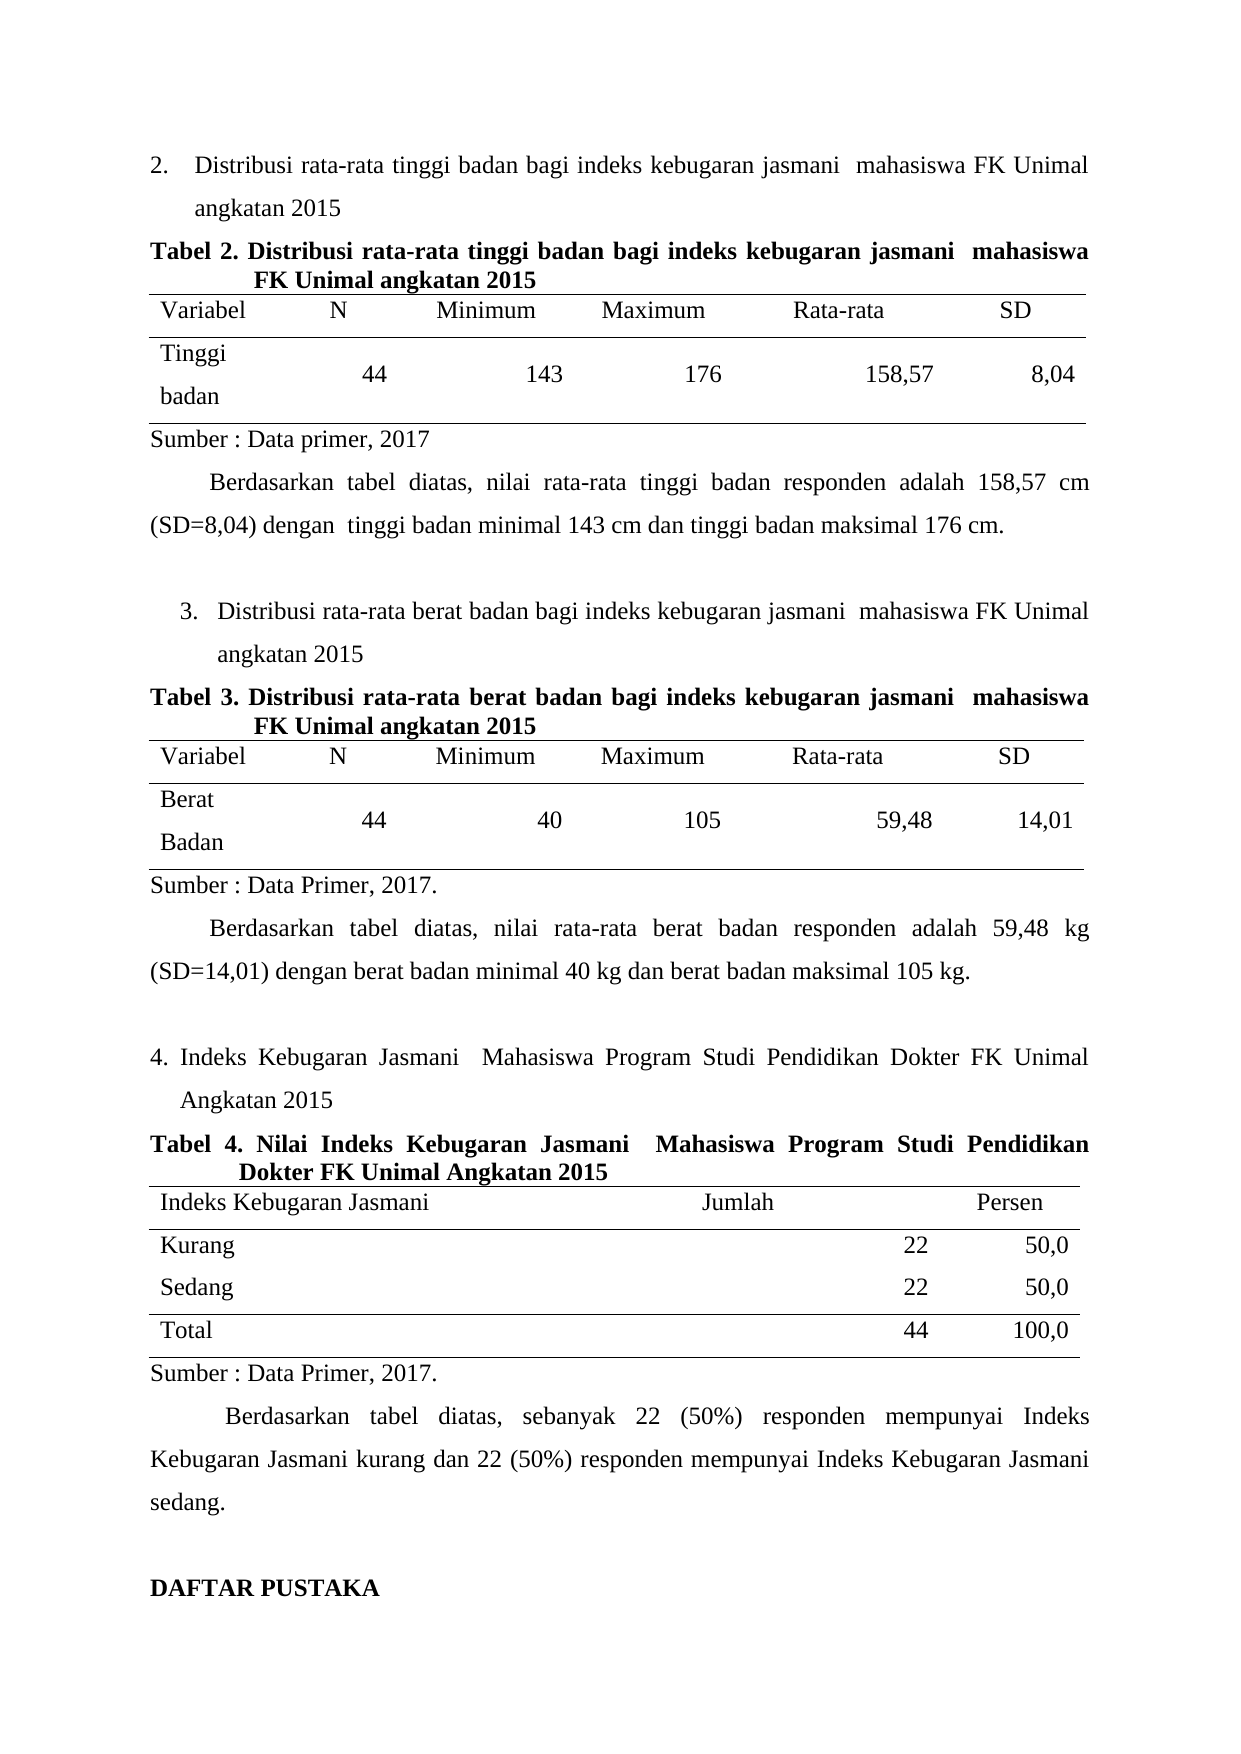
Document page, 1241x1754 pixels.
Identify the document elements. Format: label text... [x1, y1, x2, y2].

text Berdasarkan tabel diatas, nilai rata-rata berat badan responden adalah 59,48 kg (SD=14,01) dengan berat badan minimal 40 kg dan berat badan maksimal 105 kg. [150, 913, 1090, 985]
table_cell 22 [536, 1272, 939, 1314]
table_cell 44 [279, 338, 398, 423]
table_cell Berat Badan [149, 784, 278, 869]
table_header Maximum [574, 295, 733, 337]
table_header Indeks Kebugaran Jasmani [149, 1187, 536, 1229]
table_cell Sedang [149, 1272, 536, 1314]
table_cell Total [149, 1315, 536, 1357]
table_header Variabel [149, 295, 278, 337]
table_cell 22 [536, 1230, 939, 1272]
table_header Maximum [573, 741, 732, 783]
table_cell 8,04 [945, 338, 1086, 423]
text Sumber : Data Primer, 2017. [150, 1358, 1090, 1387]
list Distribusi rata-rata tinggi badan bagi indeks kebugaran jasmani mahasiswa FK Unimal angkatan 2015 [150, 150, 1090, 222]
table_cell Tinggi badan [149, 338, 278, 423]
table_cell 50,0 [940, 1230, 1080, 1272]
table_cell 59,48 [732, 784, 943, 869]
list Distribusi rata-rata berat badan bagi indeks kebugaran jasmani mahasiswa FK Unimal angkatan 2015 [179, 596, 1090, 668]
table_cell 158,57 [733, 338, 944, 423]
table_header Rata-rata [732, 741, 943, 783]
table_header SD [944, 741, 1084, 783]
table_cell 143 [398, 338, 574, 423]
table_header SD [945, 295, 1086, 337]
table_cell Kurang [149, 1230, 536, 1272]
table_header Persen [940, 1187, 1080, 1229]
table_cell 100,0 [940, 1315, 1080, 1357]
text Berdasarkan tabel diatas, sebanyak 22 (50%) responden mempunyai Indeks Kebugaran Jasmani kurang dan 22 (50%) responden mempunyai Indeks Kebugaran Jasmani sedang. [150, 1401, 1090, 1516]
text Tabel 3. Distribusi rata-rata berat badan bagi indeks kebugaran jasmani mahasiswa FK Unimal angkatan 2015 [150, 682, 1090, 740]
table_cell 50,0 [940, 1272, 1080, 1314]
text 4. Indeks Kebugaran Jasmani Mahasiswa Program Studi Pendidikan Dokter FK Unimal Angkatan 2015 [150, 1042, 1090, 1114]
table_header Minimum [398, 741, 573, 783]
table_cell 176 [574, 338, 733, 423]
text Berdasarkan tabel diatas, nilai rata-rata tinggi badan responden adalah 158,57 cm (SD=8,04) dengan tinggi badan minimal 143 cm dan tinggi badan maksimal 176 cm. [150, 467, 1090, 539]
table_cell 14,01 [944, 784, 1084, 869]
text DAFTAR PUSTAKA [150, 1573, 1090, 1602]
table_header Rata-rata [733, 295, 944, 337]
table_header N [279, 295, 398, 337]
table_header Jumlah [536, 1187, 939, 1229]
table_cell 40 [398, 784, 573, 869]
table_header Minimum [398, 295, 574, 337]
table_header N [278, 741, 397, 783]
text Tabel 2. Distribusi rata-rata tinggi badan bagi indeks kebugaran jasmani mahasiswa FK Unimal angkatan 2015 [150, 236, 1090, 294]
table_cell 44 [536, 1315, 939, 1357]
table_cell 105 [573, 784, 732, 869]
text Sumber : Data primer, 2017 [150, 424, 1090, 452]
text Sumber : Data Primer, 2017. [150, 870, 1090, 899]
text Tabel 4. Nilai Indeks Kebugaran Jasmani Mahasiswa Program Studi Pendidikan Dokter FK Unimal Angkatan 2015 [150, 1129, 1090, 1186]
table_cell 44 [278, 784, 397, 869]
table_header Variabel [149, 741, 278, 783]
